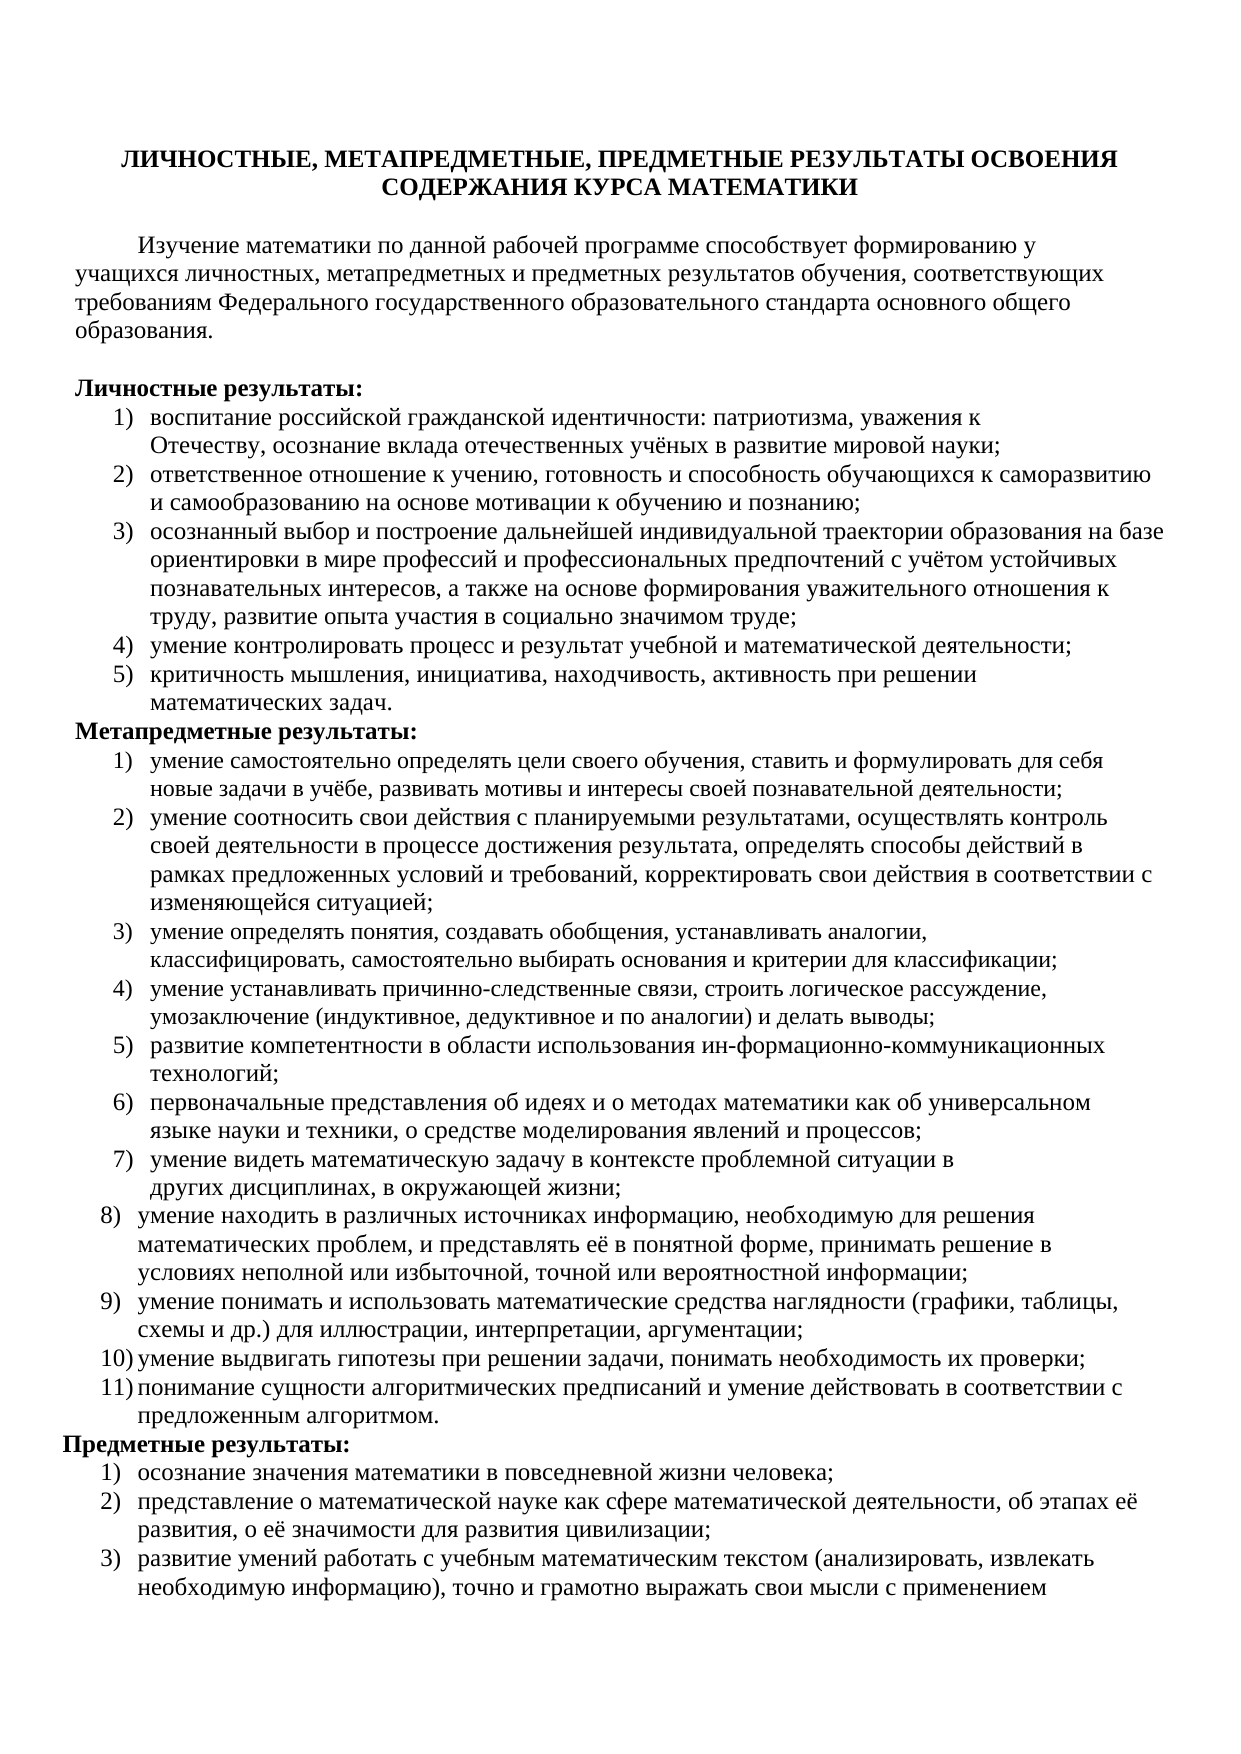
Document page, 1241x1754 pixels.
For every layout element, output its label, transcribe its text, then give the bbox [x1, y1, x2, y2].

list осознанный выбор и построение дальнейшей индивидуальной траектории образования на базе ориентировки в мире профессий и профессиональных предпочтений с учётом устойчивых познавательных интересов, а также на основе формирования уважительного отношения к труду, развитие опыта участия в социально значимом труде; [113, 517, 1164, 630]
list воспитание российской гражданской идентичности: патриотизма, уважения к Отечеству, осознание вклада отечественных учёных в развитие мировой науки; [113, 403, 1102, 458]
list умение понимать и использовать математические средства наглядности (графики, таблицы, схемы и др.) для иллюстрации, интерпретации, аргументации; [100, 1287, 1146, 1343]
text Предметные результаты: [62, 1429, 1177, 1458]
list умение выдвигать гипотезы при решении задачи, понимать необходимость их проверки; [100, 1343, 1177, 1372]
text Изучение математики по данной рабочей программе способствует формированию у учащихся личностных, метапредметных и предметных результатов обучения, соответствующих требованиям Федерального государственного образовательного стандарта основного общего образования. [75, 231, 1137, 344]
list умение определять понятия, создавать обобщения, устанавливать аналогии, классифицировать, самостоятельно выбирать основания и критерии для классификации; [113, 917, 1098, 973]
list умение самостоятельно определять цели своего обучения, ставить и формулировать для себя новые задачи в учёбе, развивать мотивы и интересы своей познавательной деятельности; [113, 746, 1146, 802]
list развитие компетентности в области использования ин-формационно-коммуникационных технологий; [113, 1031, 1106, 1087]
text ЛИЧНОСТНЫЕ, МЕТАПРЕДМЕТНЫЕ, ПРЕДМЕТНЫЕ РЕЗУЛЬТАТЫ ОСВОЕНИЯ СОДЕРЖАНИЯ КУРСА МАТЕМАТИКИ [62, 145, 1177, 201]
list ответственное отношение к учению, готовность и способность обучающихся к саморазвитию и самообразованию на основе мотивации к обучению и познанию; [113, 460, 1152, 516]
list осознание значения математики в повседневной жизни человека; [100, 1458, 1177, 1486]
list умение соотносить свои действия с планируемыми результатами, осуществлять контроль своей деятельности в процессе достижения результата, определять способы действий в рамках предложенных условий и требований, корректировать свои действия в соответствии с изменяющейся ситуацией; [113, 803, 1164, 916]
list умение устанавливать причинно-следственные связи, строить логическое рассуждение, умозаключение (индуктивное, дедуктивное и по аналогии) и делать выводы; [113, 974, 1085, 1030]
list умение видеть математическую задачу в контексте проблемной ситуации в других дисциплинах, в окружающей жизни; [113, 1145, 1033, 1201]
list умение контролировать процесс и результат учебной и математической деятельности; [113, 630, 1177, 659]
text Метапредметные результаты: [75, 716, 1177, 745]
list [100, 1544, 1121, 1601]
list первоначальные представления об идеях и о методах математики как об универсальном языке науки и техники, о средстве моделирования явлений и процессов; [113, 1088, 1158, 1144]
list умение находить в различных источниках информацию, необходимую для решения математических проблем, и представлять её в понятной форме, принимать решение в условиях неполной или избыточной, точной или вероятностной информации; [100, 1201, 1079, 1286]
list понимание сущности алгоритмических предписаний и умение действовать в соответствии с предложенным алгоритмом. [100, 1373, 1150, 1429]
list представление о математической науке как сфере математической деятельности, об этапах её развития, о её значимости для развития цивилизации; [100, 1487, 1164, 1543]
text Личностные результаты: [75, 373, 1177, 402]
list критичность мышления, инициатива, находчивость, активность при решении математических задач. [113, 660, 1156, 716]
